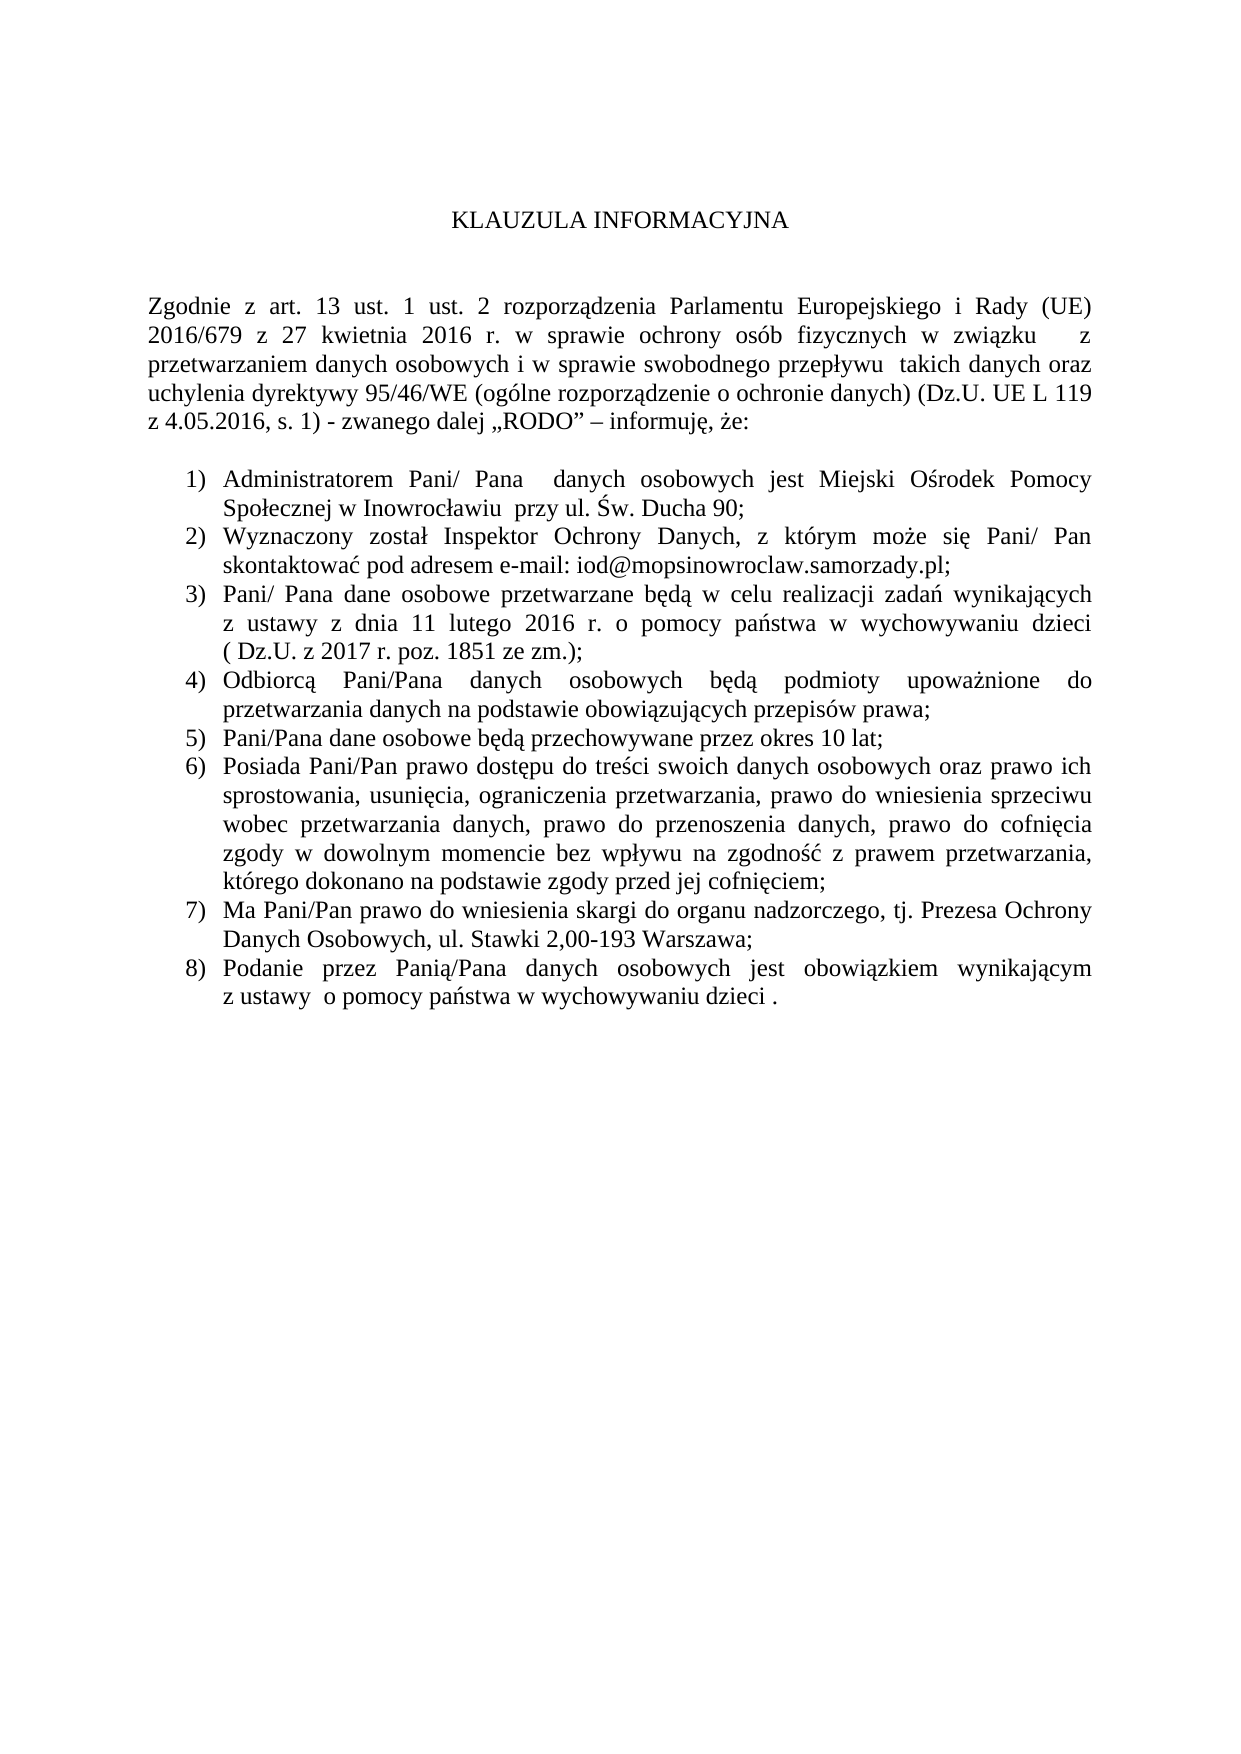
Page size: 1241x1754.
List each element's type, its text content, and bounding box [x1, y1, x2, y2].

text KLAUZULA INFORMACYJNA [148, 205, 1093, 234]
list Podanie przez Panią/Pana danych osobowych jest obowiązkiem wynikającym z ustawy o pomocy państwa w wychowywaniu dzieci . [185, 953, 1093, 1010]
list Pani/Pana dane osobowe będą przechowywane przez okres 10 lat; [185, 723, 1093, 751]
list Pani/ Pana dane osobowe przetwarzane będą w celu realizacji zadań wynikających z ustawy z dnia 11 lutego 2016 r. o pomocy państwa w wychowywaniu dzieci ( Dz.U. z 2017 r. poz. 1851 ze zm.); [185, 579, 1093, 665]
list Odbiorcą Pani/Pana danych osobowych będą podmioty upoważnione do przetwarzania danych na podstawie obowiązujących przepisów prawa; [185, 665, 1093, 723]
list Administratorem Pani/ Pana danych osobowych jest Miejski Ośrodek Pomocy Społecznej w Inowrocławiu przy ul. Św. Ducha 90; [185, 464, 1093, 521]
list Wyznaczony został Inspektor Ochrony Danych, z którym może się Pani/ Pan skontaktować pod adresem e-mail: iod@mopsinowroclaw.samorzady.pl; [185, 521, 1093, 579]
list Ma Pani/Pan prawo do wniesienia skargi do organu nadzorczego, tj. Prezesa Ochrony Danych Osobowych, ul. Stawki 2,00-193 Warszawa; [185, 895, 1093, 953]
text Zgodnie z art. 13 ust. 1 ust. 2 rozporządzenia Parlamentu Europejskiego i Rady (UE) 2016/679 z 27 kwietnia 2016 r. w sprawie ochrony osób fizycznych w związku z przetwarzaniem danych osobowych i w sprawie swobodnego przepływu takich danych oraz uchylenia dyrektywy 95/46/WE (ogólne rozporządzenie o ochronie danych) (Dz.U. UE L 119 z 4.05.2016, s. 1) - zwanego dalej „RODO” – informuję, że: [148, 291, 1093, 435]
list Posiada Pani/Pan prawo dostępu do treści swoich danych osobowych oraz prawo ich sprostowania, usunięcia, ograniczenia przetwarzania, prawo do wniesienia sprzeciwu wobec przetwarzania danych, prawo do przenoszenia danych, prawo do cofnięcia zgody w dowolnym momencie bez wpływu na zgodność z prawem przetwarzania, którego dokonano na podstawie zgody przed jej cofnięciem; [185, 751, 1093, 895]
